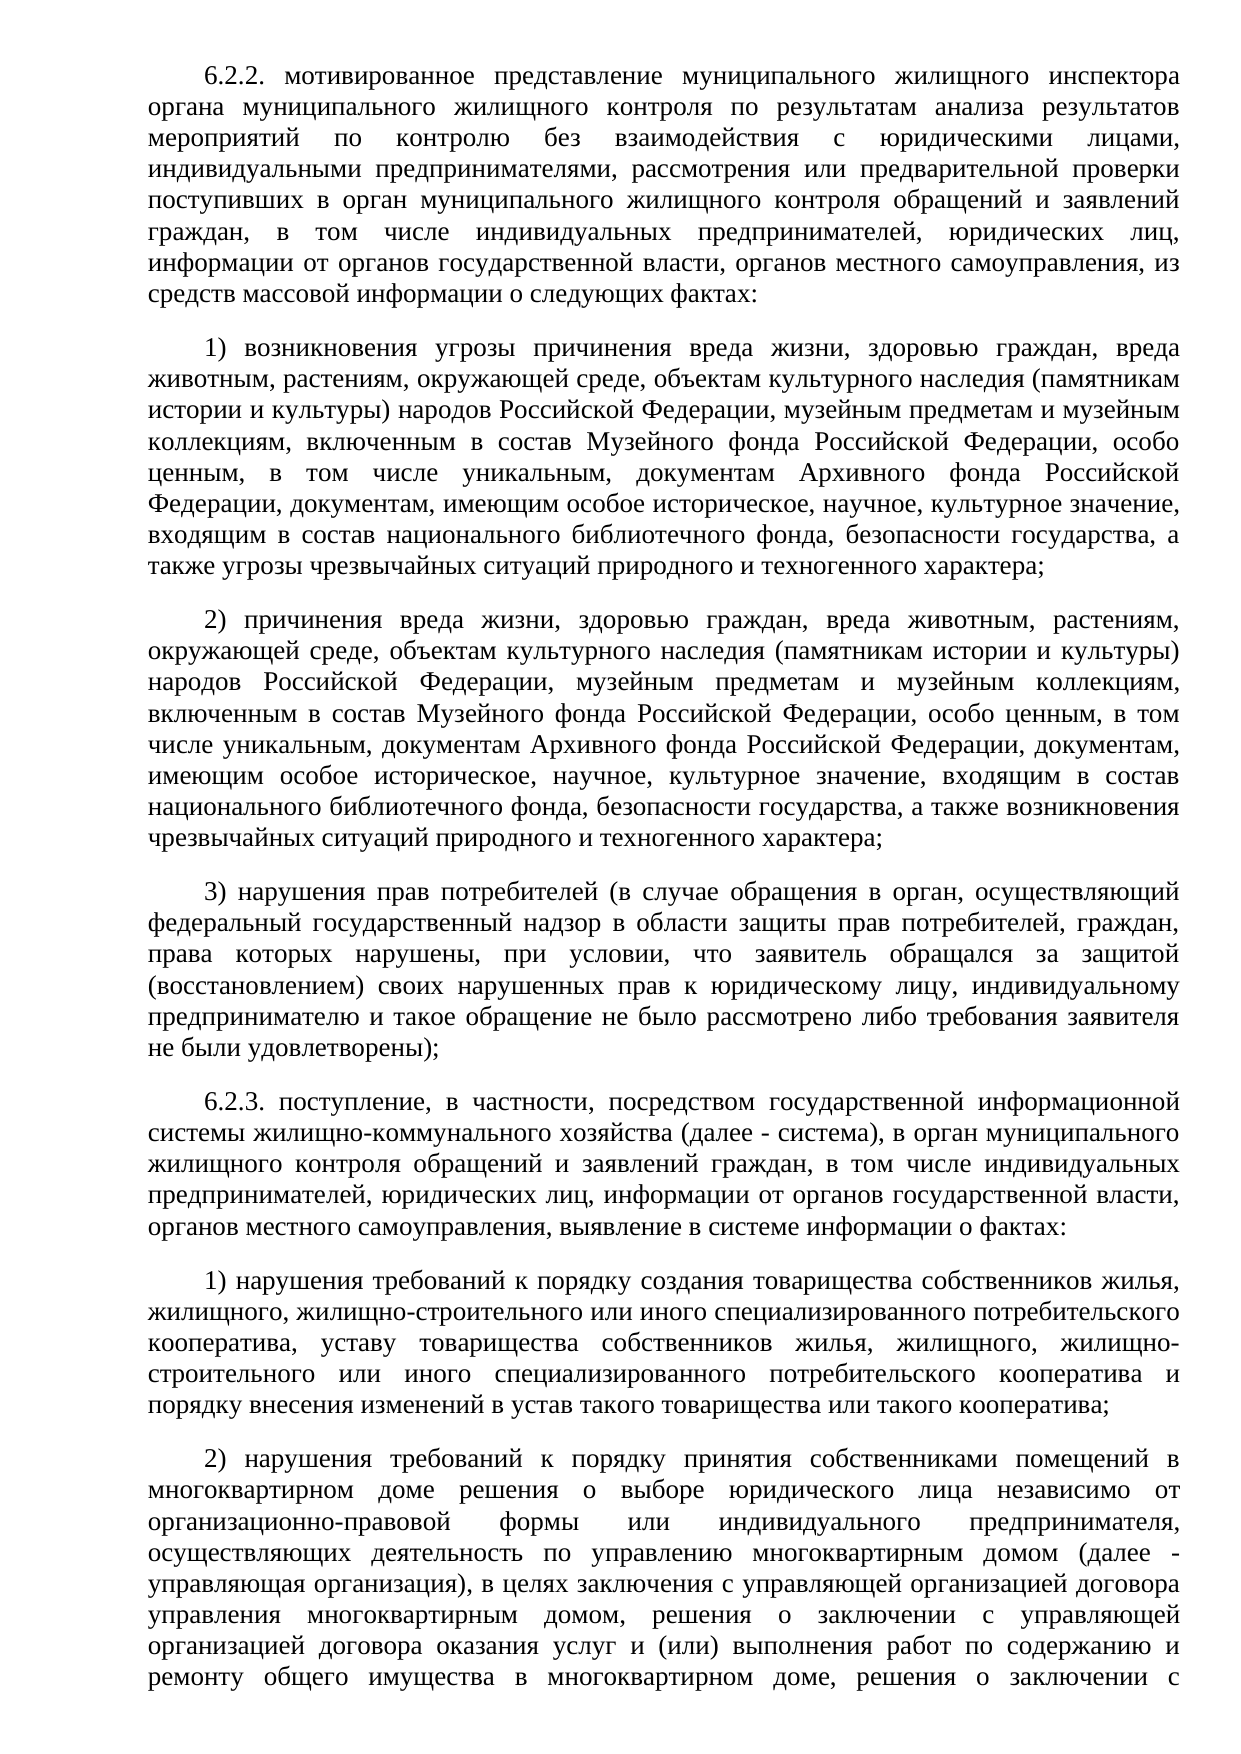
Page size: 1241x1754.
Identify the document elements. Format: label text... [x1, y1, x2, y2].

text 6.2.3. поступление, в частности, посредством государственной информационной системы жилищно-коммунального хозяйства (далее - система), в орган муниципального жилищного контроля обращений и заявлений граждан, в том числе индивидуальных предпринимателей, юридических лиц, информации от органов государственной власти, органов местного самоуправления, выявление в системе информации о фактах: [148, 1085, 1181, 1241]
text 3) нарушения прав потребителей (в случае обращения в орган, осуществляющий федеральный государственный надзор в области защиты прав потребителей, граждан, права которых нарушены, при условии, что заявитель обращался за защитой (восстановлением) своих нарушенных прав к юридическому лицу, индивидуальному предпринимателю и такое обращение не было рассмотрено либо требования заявителя не были удовлетворены); [148, 875, 1181, 1062]
text 6.2.2. мотивированное представление муниципального жилищного инспектора органа муниципального жилищного контроля по результатам анализа результатов мероприятий по контролю без взаимодействия с юридическими лицами, индивидуальными предпринимателями, рассмотрения или предварительной проверки поступивших в орган муниципального жилищного контроля обращений и заявлений граждан, в том числе индивидуальных предпринимателей, юридических лиц, информации от органов государственной власти, органов местного самоуправления, из средств массовой информации о следующих фактах: [148, 59, 1181, 308]
text 2) причинения вреда жизни, здоровью граждан, вреда животным, растениям, окружающей среде, объектам культурного наследия (памятникам истории и культуры) народов Российской Федерации, музейным предметам и музейным коллекциям, включенным в состав Музейного фонда Российской Федерации, особо ценным, в том числе уникальным, документам Архивного фонда Российской Федерации, документам, имеющим особое историческое, научное, культурное значение, входящим в состав национального библиотечного фонда, безопасности государства, а также возникновения чрезвычайных ситуаций природного и техногенного характера; [148, 603, 1181, 852]
text 1) возникновения угрозы причинения вреда жизни, здоровью граждан, вреда животным, растениям, окружающей среде, объектам культурного наследия (памятникам истории и культуры) народов Российской Федерации, музейным предметам и музейным коллекциям, включенным в состав Музейного фонда Российской Федерации, особо ценным, в том числе уникальным, документам Архивного фонда Российской Федерации, документам, имеющим особое историческое, научное, культурное значение, входящим в состав национального библиотечного фонда, безопасности государства, а также угрозы чрезвычайных ситуаций природного и техногенного характера; [148, 331, 1181, 580]
text 1) нарушения требований к порядку создания товарищества собственников жилья, жилищного, жилищно-строительного или иного специализированного потребительского кооператива, уставу товарищества собственников жилья, жилищного, жилищно-строительного или иного специализированного потребительского кооператива и порядку внесения изменений в устав такого товарищества или такого кооператива; [148, 1264, 1181, 1419]
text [148, 1442, 1181, 1692]
